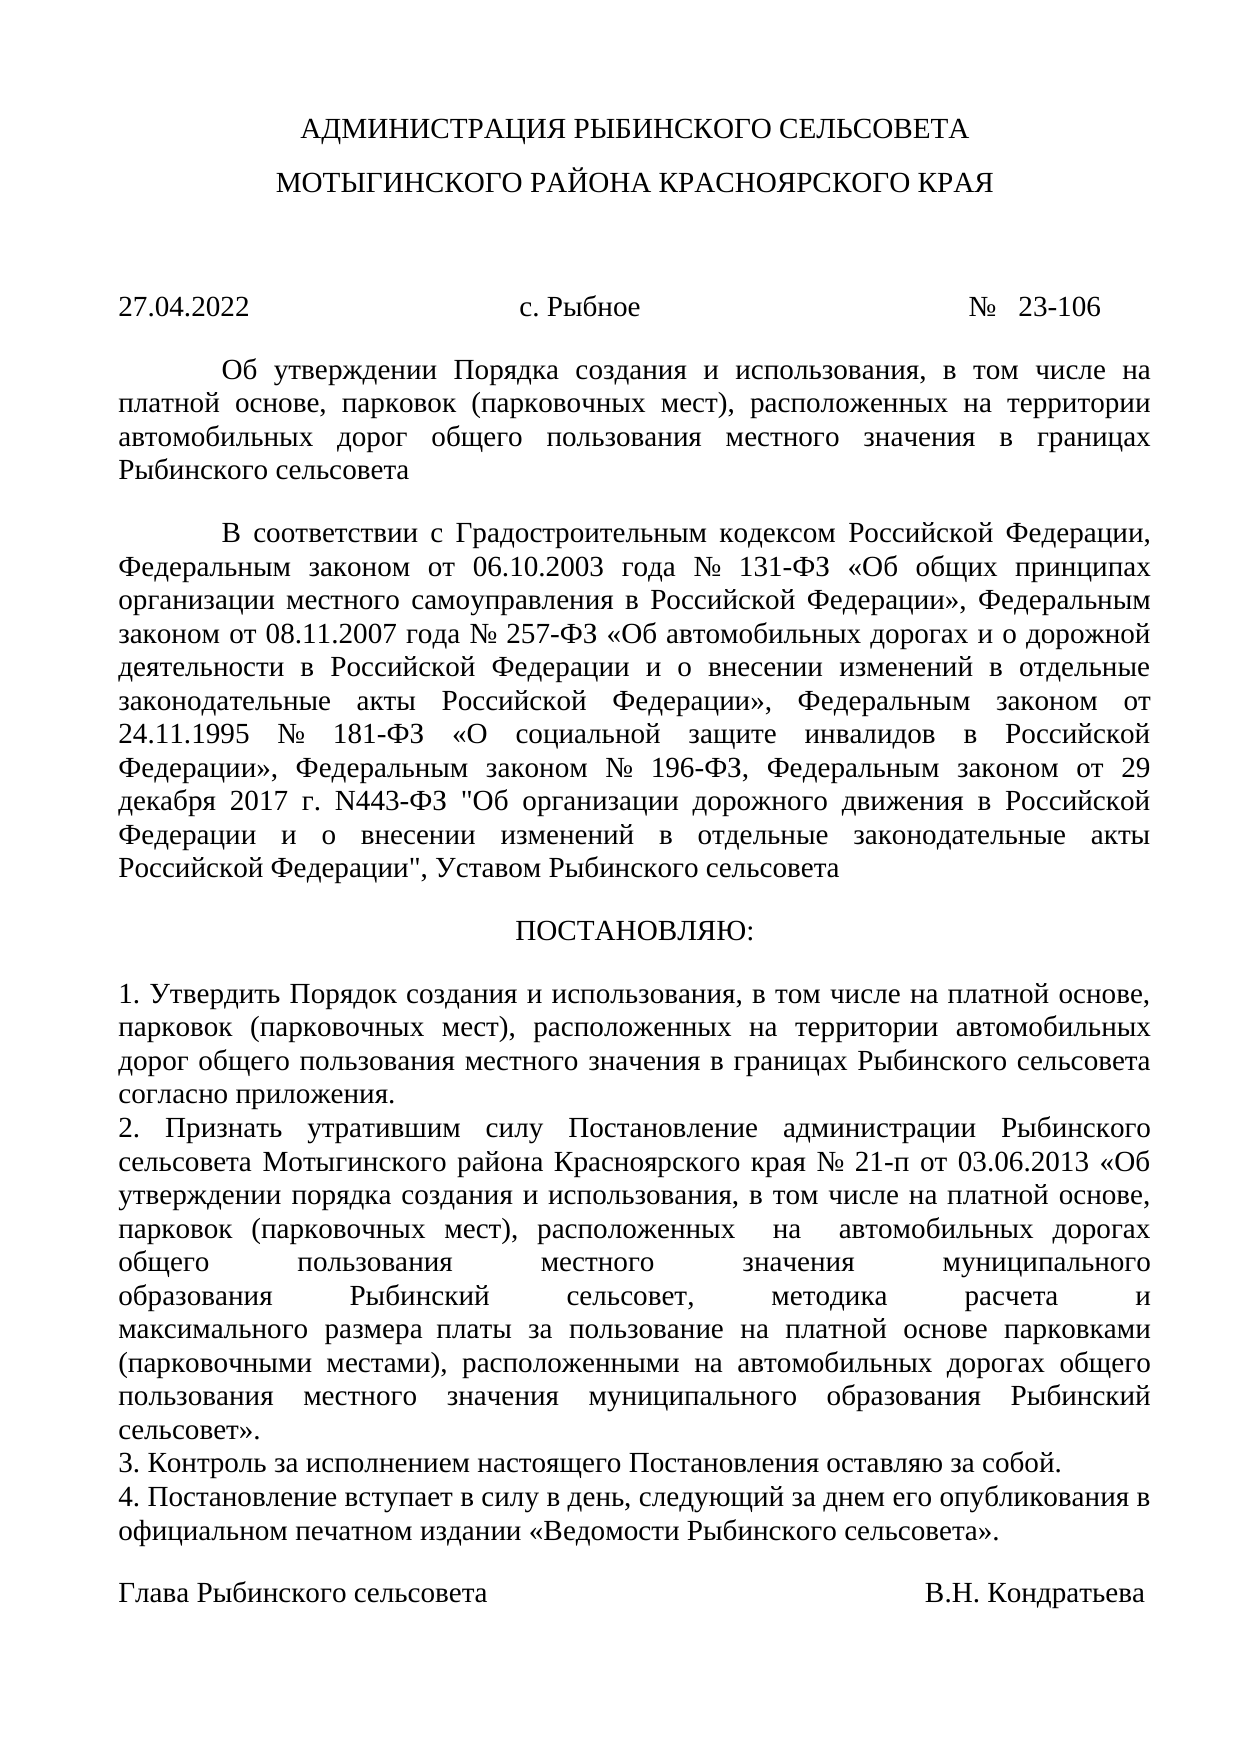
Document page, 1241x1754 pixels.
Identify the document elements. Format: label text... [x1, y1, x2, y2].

text МОТЫГИНСКОГО РАЙОНА КРАСНОЯРСКОГО КРАЯ [118, 172, 1152, 197]
text В соответствии с Градостроительным кодексом Российской Федерации, Федеральным законом от 06.10.2003 года № 131-ФЗ «Об общих принципах организации местного самоуправления в Российской Федерации», Федеральным законом от 08.11.2007 года № 257-ФЗ «Об автомобильных дорогах и о дорожной деятельности в Российской Федерации и о внесении изменений в отдельные законодательные акты Российской Федерации», Федеральным законом от 24.11.1995 № 181-ФЗ «О социальной защите инвалидов в Российской Федерации», Федеральным законом № 196-ФЗ, Федеральным законом от 29 декабря 2017 г. N443-ФЗ "Об организации дорожного движения в Российской Федерации и о внесении изменений в отдельные законодательные акты Российской Федерации", Уставом Рыбинского сельсовета [118, 515, 1152, 884]
text 4. Постановление вступает в силу в день, следующий за днем его опубликования в официальном печатном издании «Ведомости Рыбинского сельсовета». [118, 1479, 1152, 1546]
text Глава Рыбинского сельсовета В.Н. Кондратьева [118, 1575, 1152, 1609]
text 2. Признать утратившим силу Постановление администрации Рыбинского сельсовета Мотыгинского района Красноярского края № 21-п от 03.06.2013 «Об утверждении порядка создания и использования, в том числе на платной основе, парковок (парковочных мест), расположенных на автомобильных дорогах общего пользования местного значения муниципального образования Рыбинский сельсовет, методика расчета и максимального размера платы за пользование на платной основе парковками (парковочными местами), расположенными на автомобильных дорогах общего пользования местного значения муниципального образования Рыбинский сельсовет». [118, 1110, 1152, 1446]
text АДМИНИСТРАЦИЯ РЫБИНСКОГО СЕЛЬСОВЕТА [118, 118, 1152, 143]
text ПОСТАНОВЛЯЮ: [118, 913, 1152, 947]
text Об утверждении Порядка создания и использования, в том числе на платной основе, парковок (парковочных мест), расположенных на территории автомобильных дорог общего пользования местного значения в границах Рыбинского сельсовета [118, 352, 1152, 486]
text 27.04.2022 с. Рыбное № 23-106 [118, 289, 1152, 323]
text 1. Утвердить Порядок создания и использования, в том числе на платной основе, парковок (парковочных мест), расположенных на территории автомобильных дорог общего пользования местного значения в границах Рыбинского сельсовета согласно приложения. [118, 976, 1152, 1110]
text 3. Контроль за исполнением настоящего Постановления оставляю за собой. [118, 1446, 1152, 1479]
